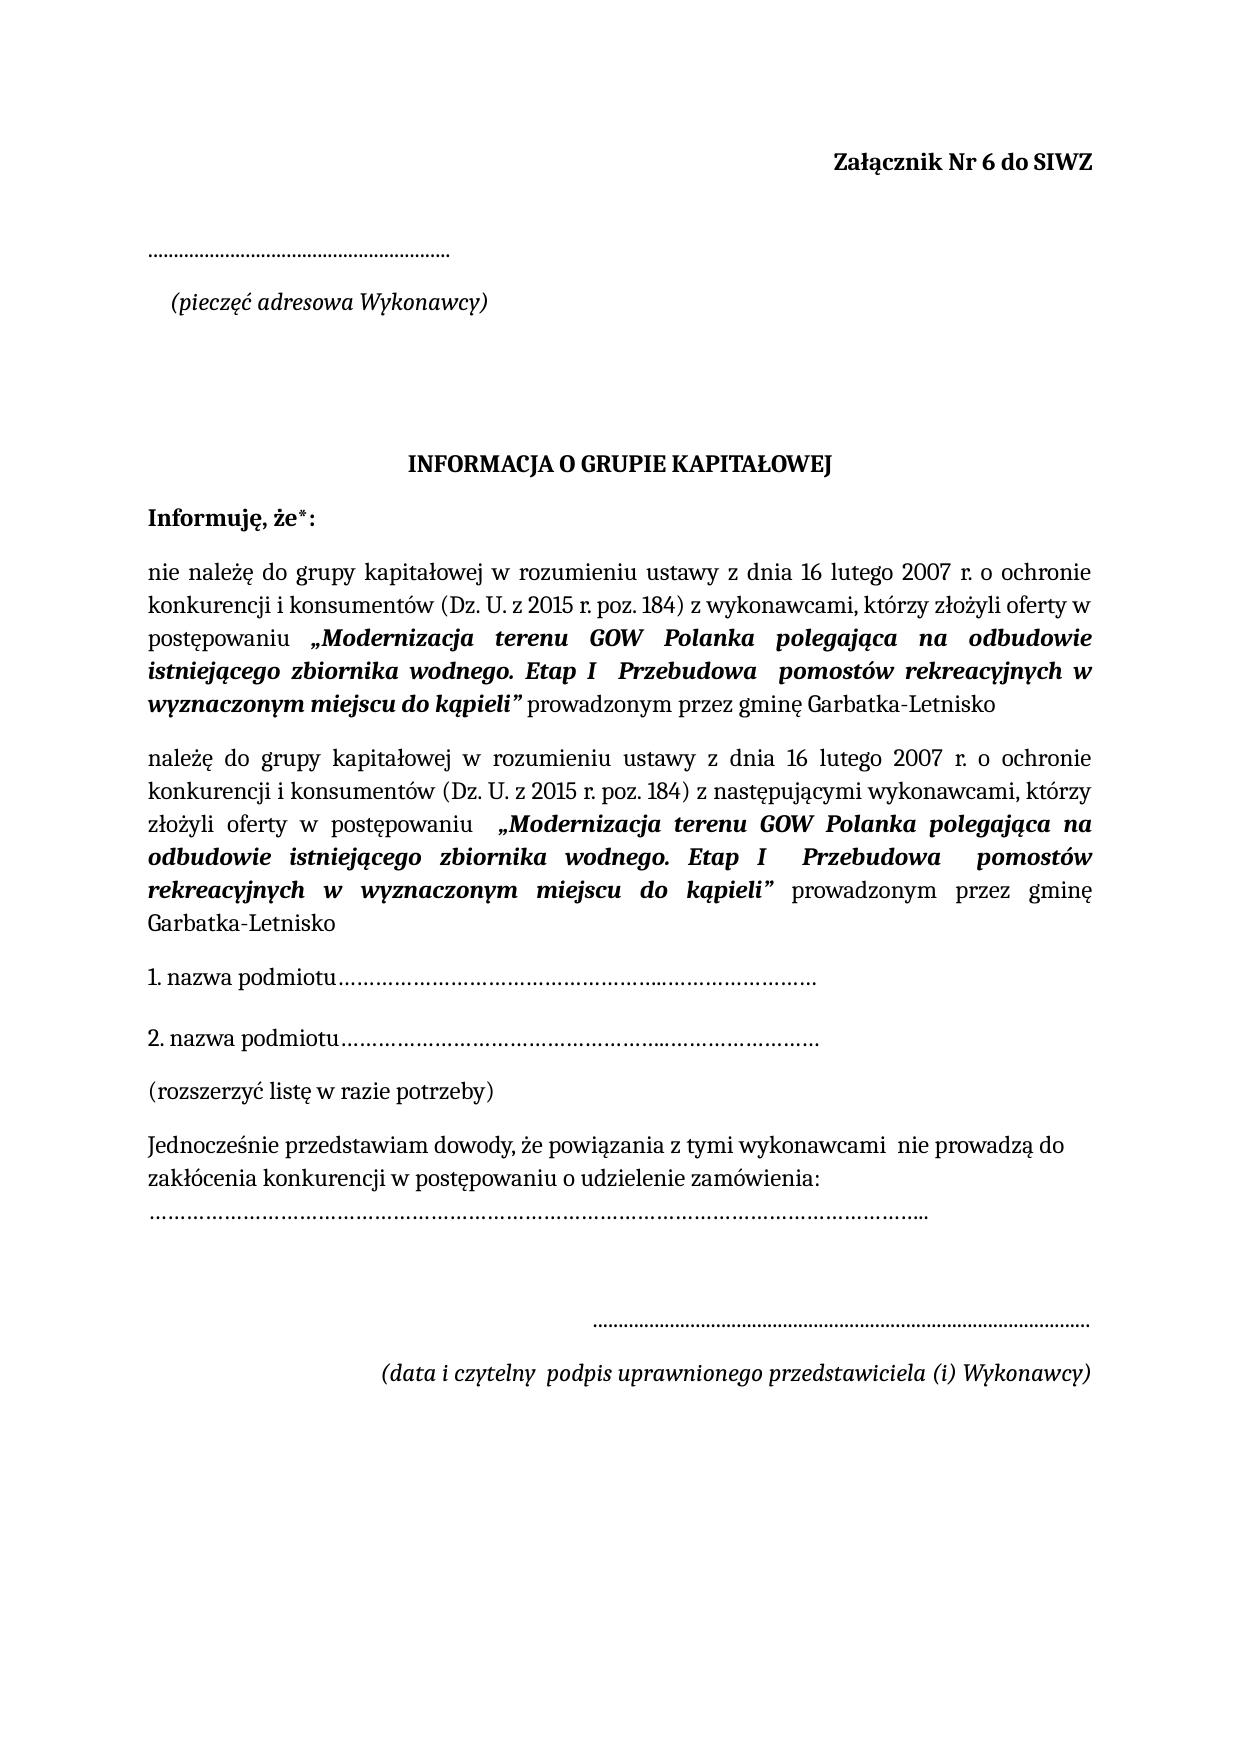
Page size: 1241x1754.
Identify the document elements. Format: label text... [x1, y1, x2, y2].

text ................................................................................................. [148, 1305, 1093, 1334]
text (rozszerzyć listę w razie potrzeby) [148, 1077, 1093, 1106]
text Informuję, że*: [148, 504, 1093, 532]
text 1. nazwa podmiotu……………………………………………..…………………… [148, 962, 1093, 991]
text (pieczęć adresowa Wykonawcy) [148, 288, 1093, 317]
text Załącznik Nr 6 do SIWZ [148, 148, 1093, 176]
text INFORMACJA O GRUPIE KAPITAŁOWEJ [148, 450, 1093, 479]
text należę do grupy kapitałowej w rozumieniu ustawy z dnia 16 lutego 2007 r. o ochronie konkurencji i konsumentów (Dz. U. z 2015 r. poz. 184) z następującymi wykonawcami, którzy złożyli oferty w postępowaniu „Modernizacja terenu GOW Polanka polegająca na odbudowie istniejącego zbiornika wodnego. Etap I Przebudowa pomostów rekreacyjnych w wyznaczonym miejscu do kąpieli” prowadzonym przez gminę Garbatka-Letnisko [44, 743, 1093, 937]
text (data i czytelny podpis uprawnionego przedstawiciela (i) Wykonawcy) [148, 1359, 1093, 1387]
text Jednocześnie przedstawiam dowody, że powiązania z tymi wykonawcami nie prowadzą do zakłócenia konkurencji w postępowaniu o udzielenie zamówienia: …………………………………………………………………………………………………………….. [148, 1131, 1093, 1226]
text 2. nazwa podmiotu……………………………………………..…………………… [148, 1023, 1093, 1052]
text ........................................................... [148, 234, 1093, 263]
text nie należę do grupy kapitałowej w rozumieniu ustawy z dnia 16 lutego 2007 r. o ochronie konkurencji i konsumentów (Dz. U. z 2015 r. poz. 184) z wykonawcami, którzy złożyli oferty w postępowaniu „Modernizacja terenu GOW Polanka polegająca na odbudowie istniejącego zbiornika wodnego. Etap I Przebudowa pomostów rekreacyjnych w wyznaczonym miejscu do kąpieli” prowadzonym przez gminę Garbatka-Letnisko [44, 558, 1093, 718]
